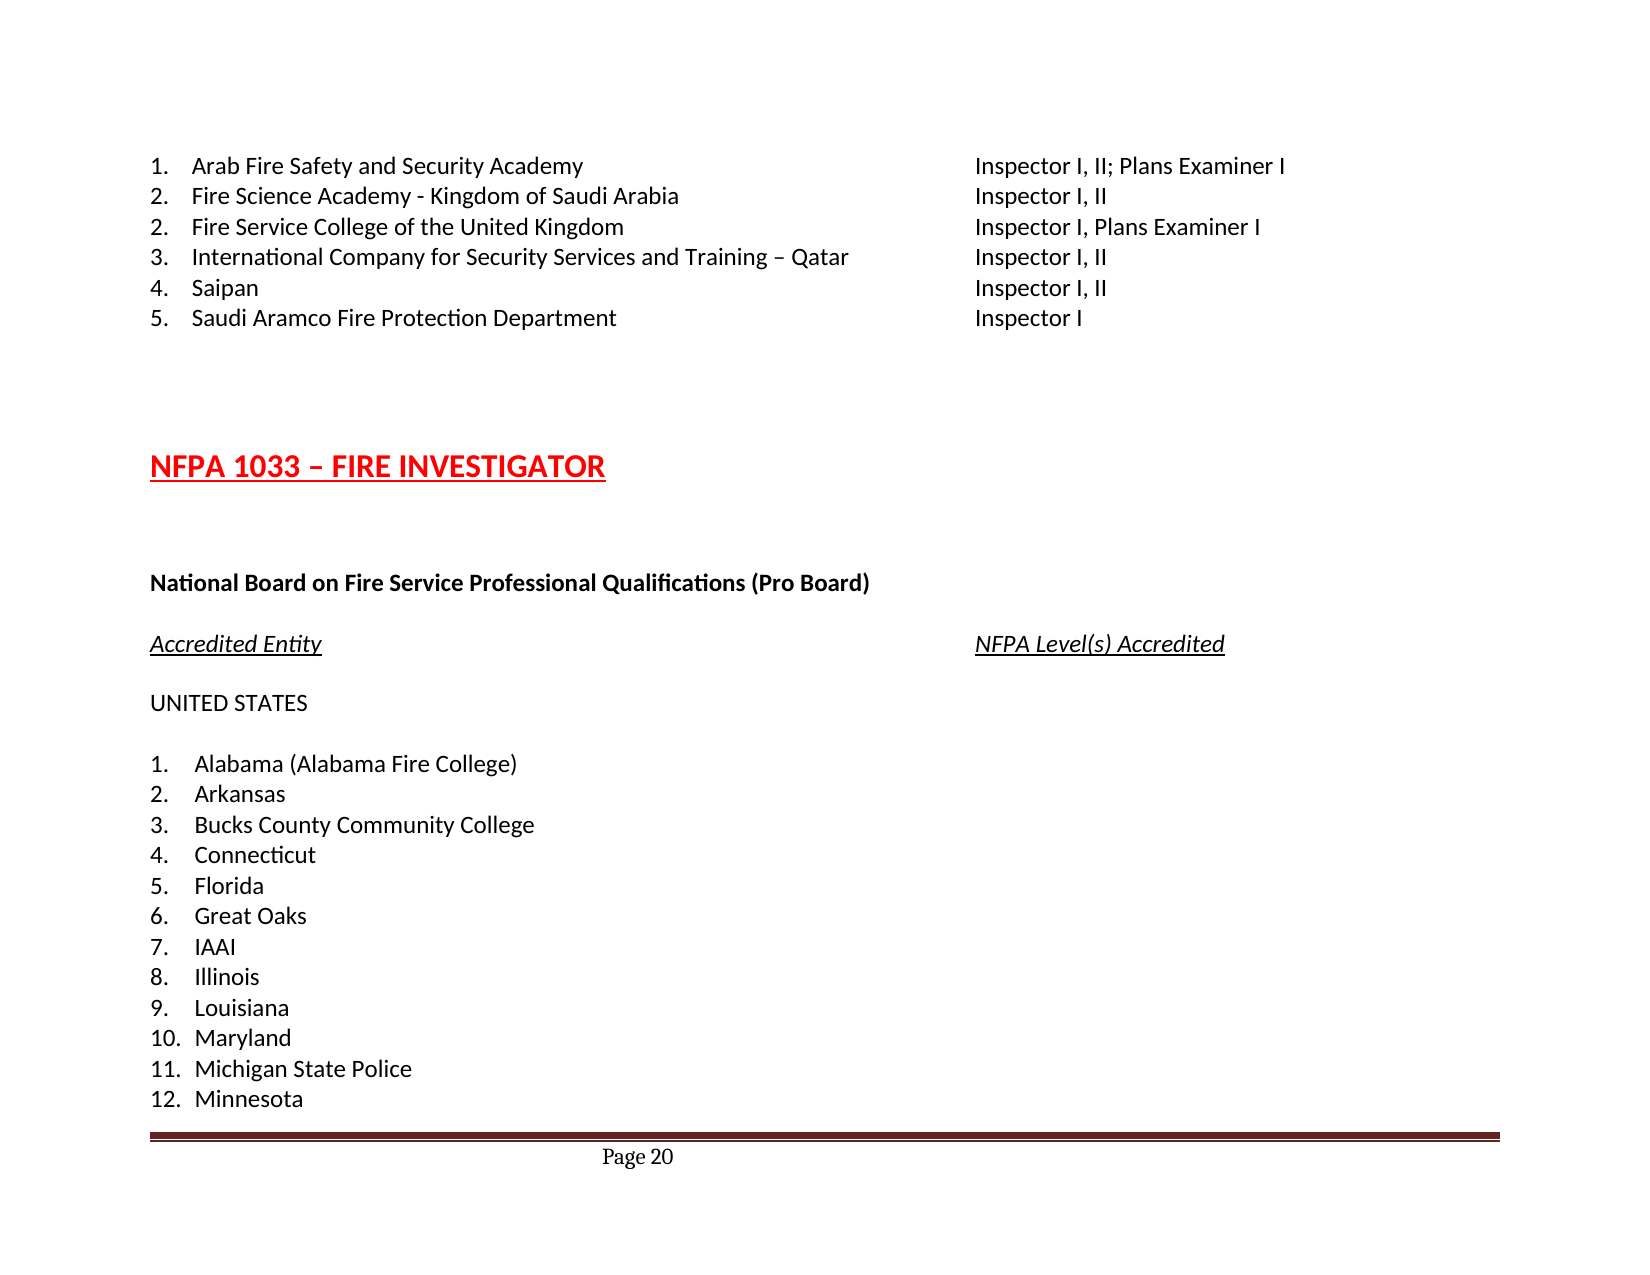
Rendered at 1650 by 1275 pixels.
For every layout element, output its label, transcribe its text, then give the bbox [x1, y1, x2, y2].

text 2. Fire Science Academy - Kingdom of Saudi Arabia Inspector I, II [150, 181, 1500, 211]
text NFPA 1033 – FIRE INVESTIGATOR [150, 445, 1500, 486]
text 8. Illinois [150, 962, 1500, 992]
list 4. Connecticut [150, 839, 1500, 870]
text UNITED STATES [150, 687, 1500, 717]
text 5. Saudi Aramco Fire Protection Department Inspector I [150, 303, 1500, 333]
text National Board on Fire Service Professional Qualifications (Pro Board) [150, 567, 1500, 598]
text 1. Arab Fire Safety and Security Academy Inspector I, II; Plans Examiner I [150, 150, 1500, 181]
text 3. Bucks County Community College [150, 809, 1500, 839]
text 6. Great Oaks [150, 901, 1500, 931]
list 10. Maryland [150, 1023, 1500, 1053]
text 3. International Company for Security Services and Training – Qatar Inspector I, II [150, 242, 1500, 272]
text 4. Saipan Inspector I, II [150, 272, 1500, 303]
text 2. Arkansas [150, 778, 1500, 809]
list 12. Minnesota [150, 1084, 1500, 1114]
list 5. Florida [150, 870, 1500, 901]
list 11. Michigan State Police [150, 1053, 1500, 1084]
list Accredited Entity NFPA Level(s) Accredited [150, 628, 1538, 659]
text 7. IAAI [150, 931, 1500, 962]
text 9. Louisiana [150, 992, 1500, 1023]
text 1. Alabama (Alabama Fire College) [150, 748, 1500, 778]
text 2. Fire Service College of the United Kingdom Inspector I, Plans Examiner I [150, 211, 1500, 242]
